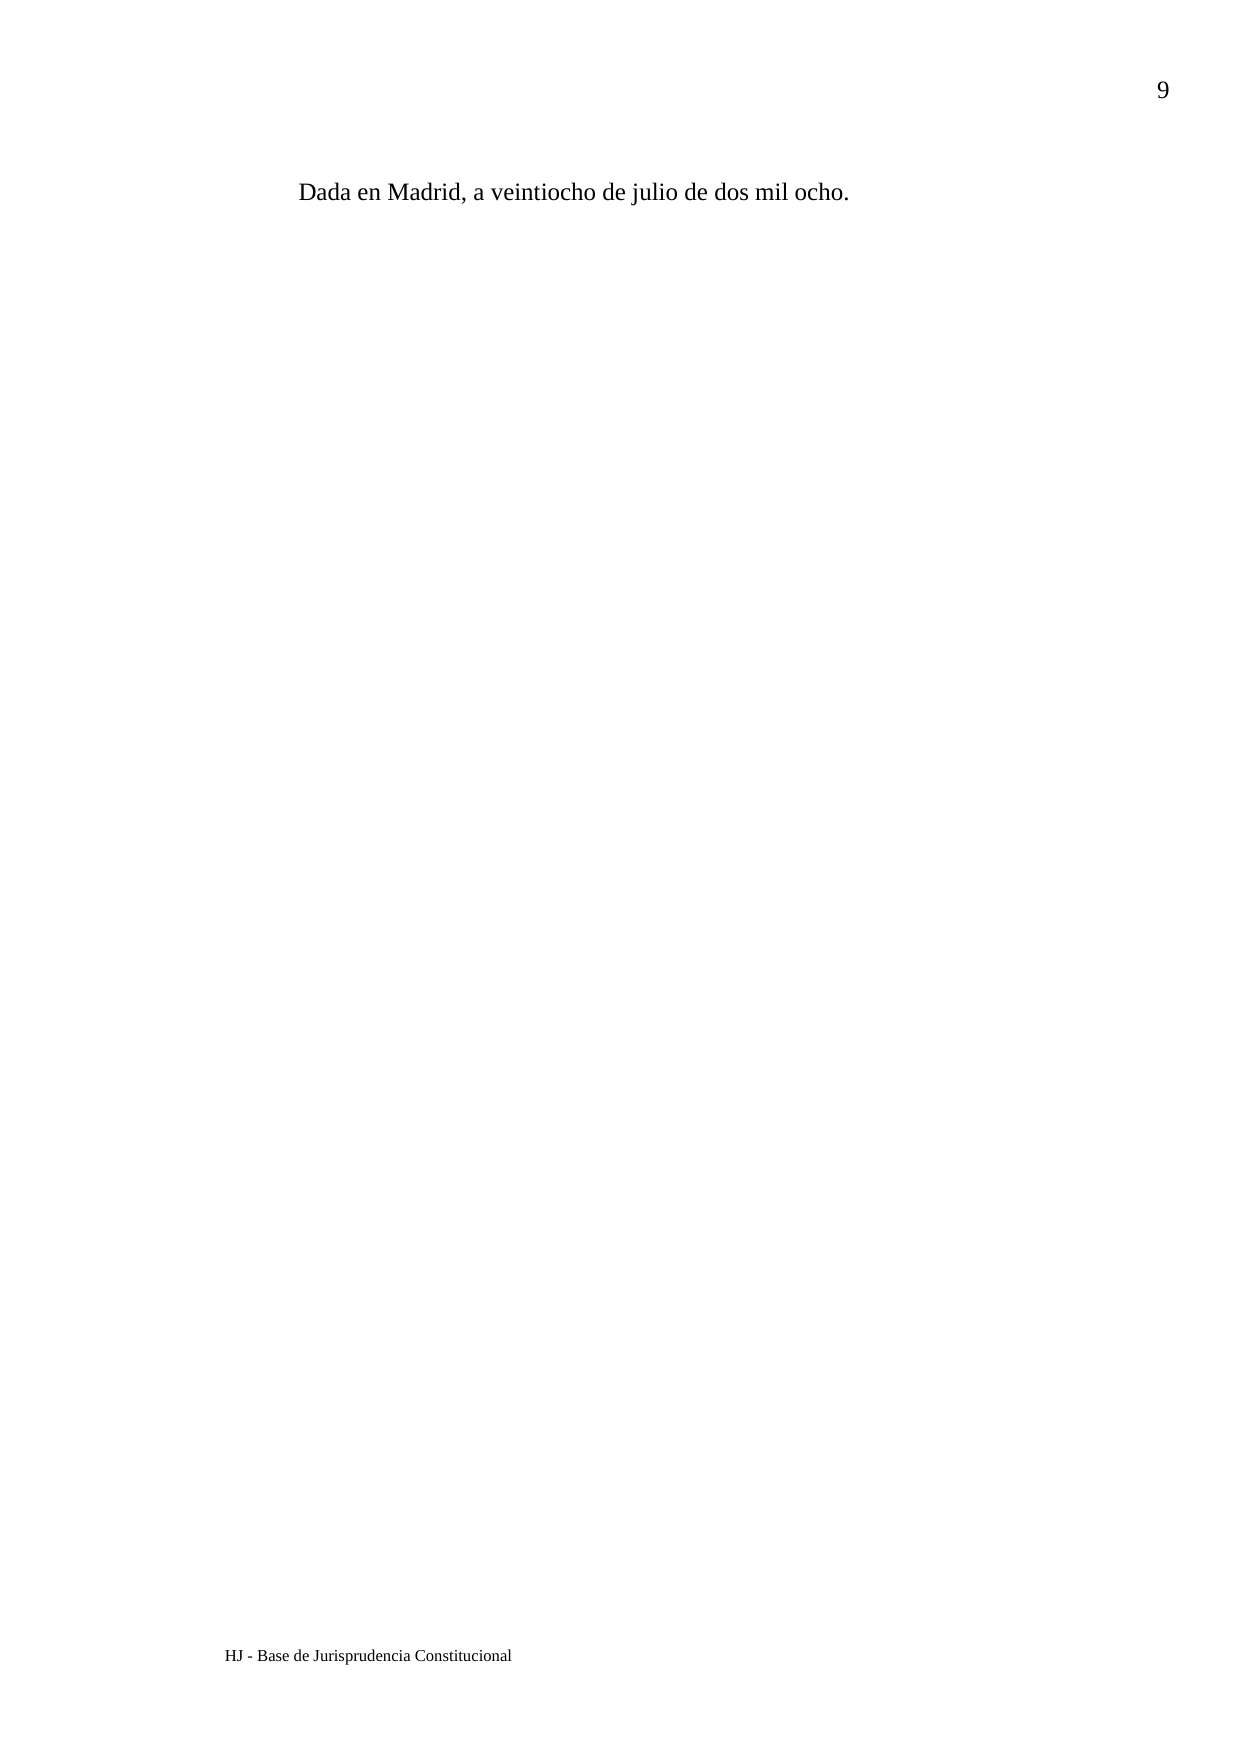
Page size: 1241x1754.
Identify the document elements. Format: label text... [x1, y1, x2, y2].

text Dada en Madrid, a veintiocho de julio de dos mil ocho. [224, 177, 1169, 206]
